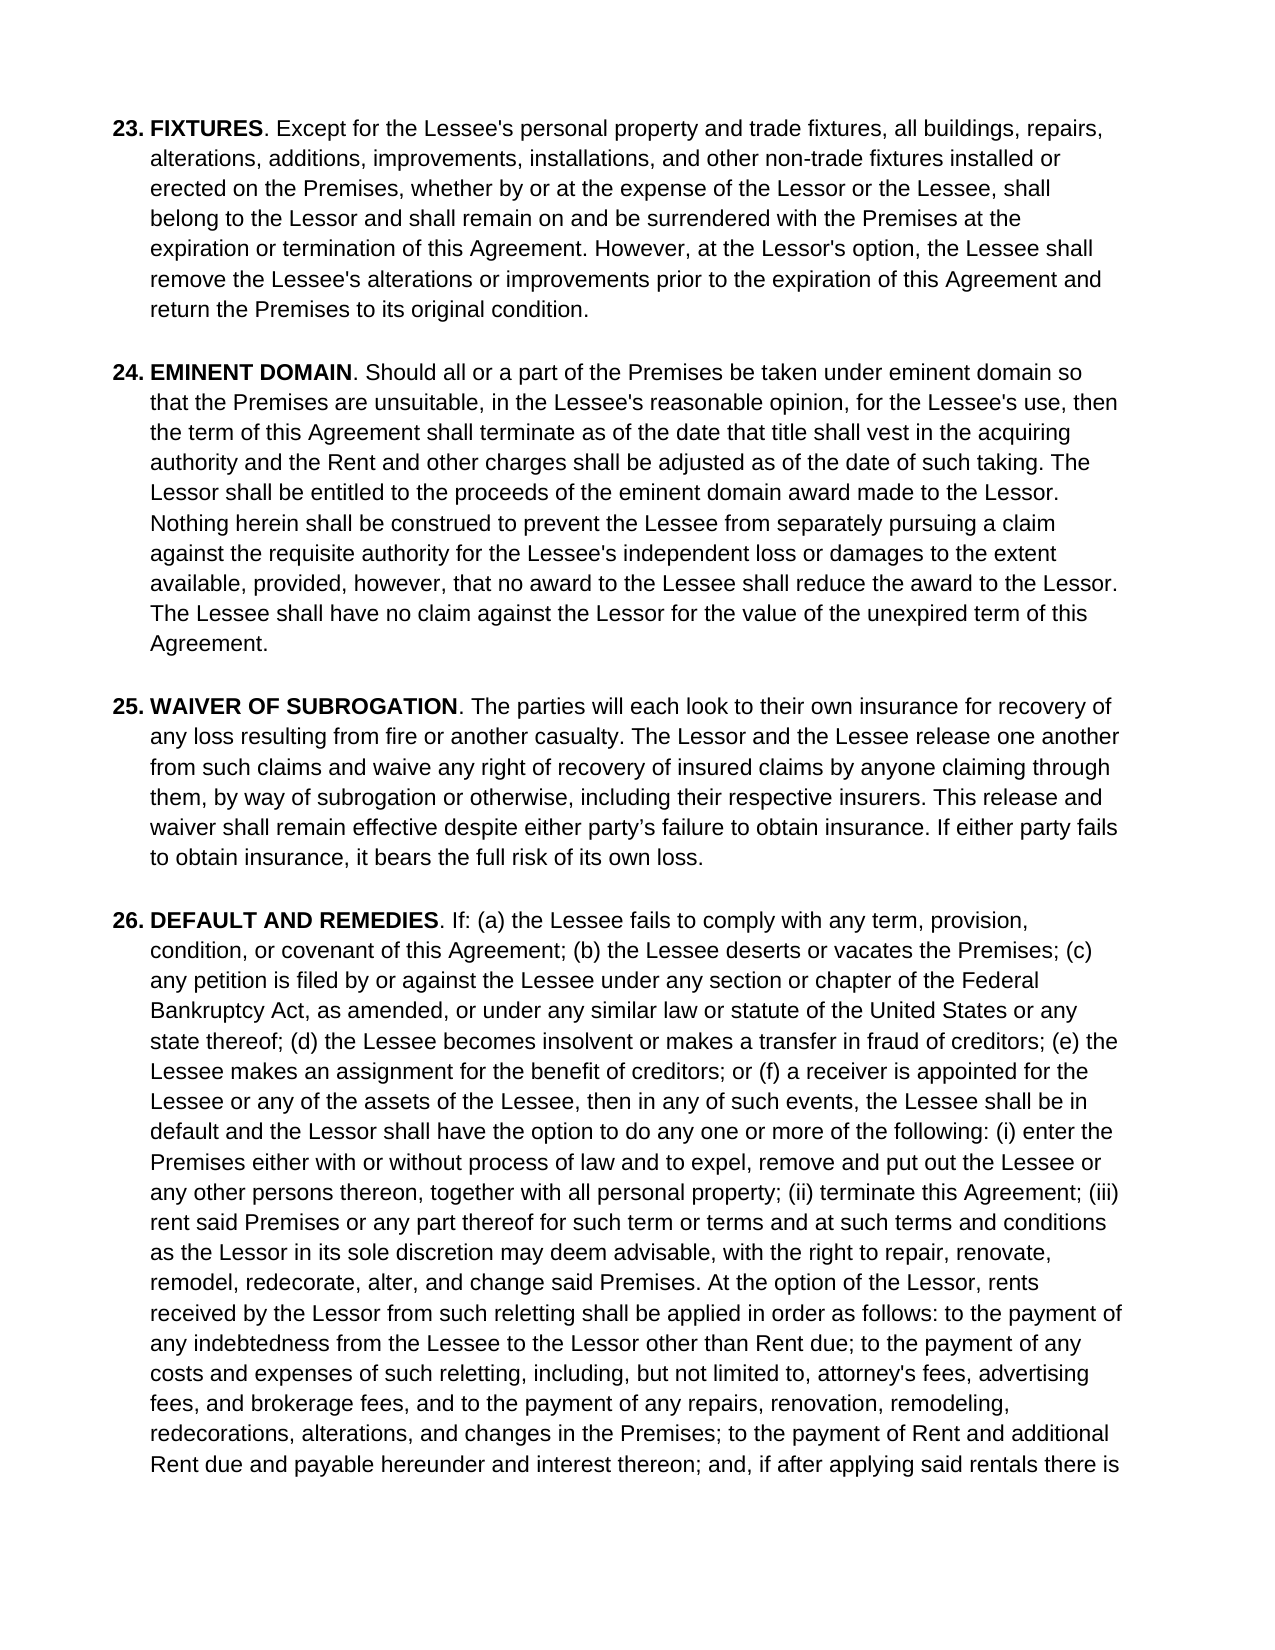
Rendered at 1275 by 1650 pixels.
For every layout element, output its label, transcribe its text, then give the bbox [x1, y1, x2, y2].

list FIXTURES. Except for the Lessee's personal property and trade fixtures, all buildings, repairs, alterations, additions, improvements, installations, and other non-trade fixtures installed or erected on the Premises, whether by or at the expense of the Lessor or the Lessee, shall belong to the Lessor and shall remain on and be surrendered with the Premises at the expiration or termination of this Agreement. However, at the Lessor's option, the Lessee shall remove the Lessee's alterations or improvements prior to the expiration of this Agreement and return the Premises to its original condition. [112, 114, 1125, 354]
list WAIVER OF SUBROGATION. The parties will each look to their own insurance for recovery of any loss resulting from fire or another casualty. The Lessor and the Lessee release one another from such claims and waive any right of recovery of insured claims by anyone claiming through them, by way of subrogation or otherwise, including their respective insurers. This release and waiver shall remain effective despite either party’s failure to obtain insurance. If either party fails to obtain insurance, it bears the full risk of its own loss. [112, 693, 1125, 903]
list EMINENT DOMAIN. Should all or a part of the Premises be taken under eminent domain so that the Premises are unsuitable, in the Lessee's reasonable opinion, for the Lessee's use, then the term of this Agreement shall terminate as of the date that title shall vest in the acquiring authority and the Rent and other charges shall be adjusted as of the date of such taking. The Lessor shall be entitled to the proceeds of the eminent domain award made to the Lessor. Nothing herein shall be construed to prevent the Lessee from separately pursuing a claim against the requisite authority for the Lessee's independent loss or damages to the extent available, provided, however, that no award to the Lessee shall reduce the award to the Lessor. The Lessee shall have no claim against the Lessor for the value of the unexpired term of this Agreement. [112, 358, 1125, 689]
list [112, 907, 1125, 1477]
